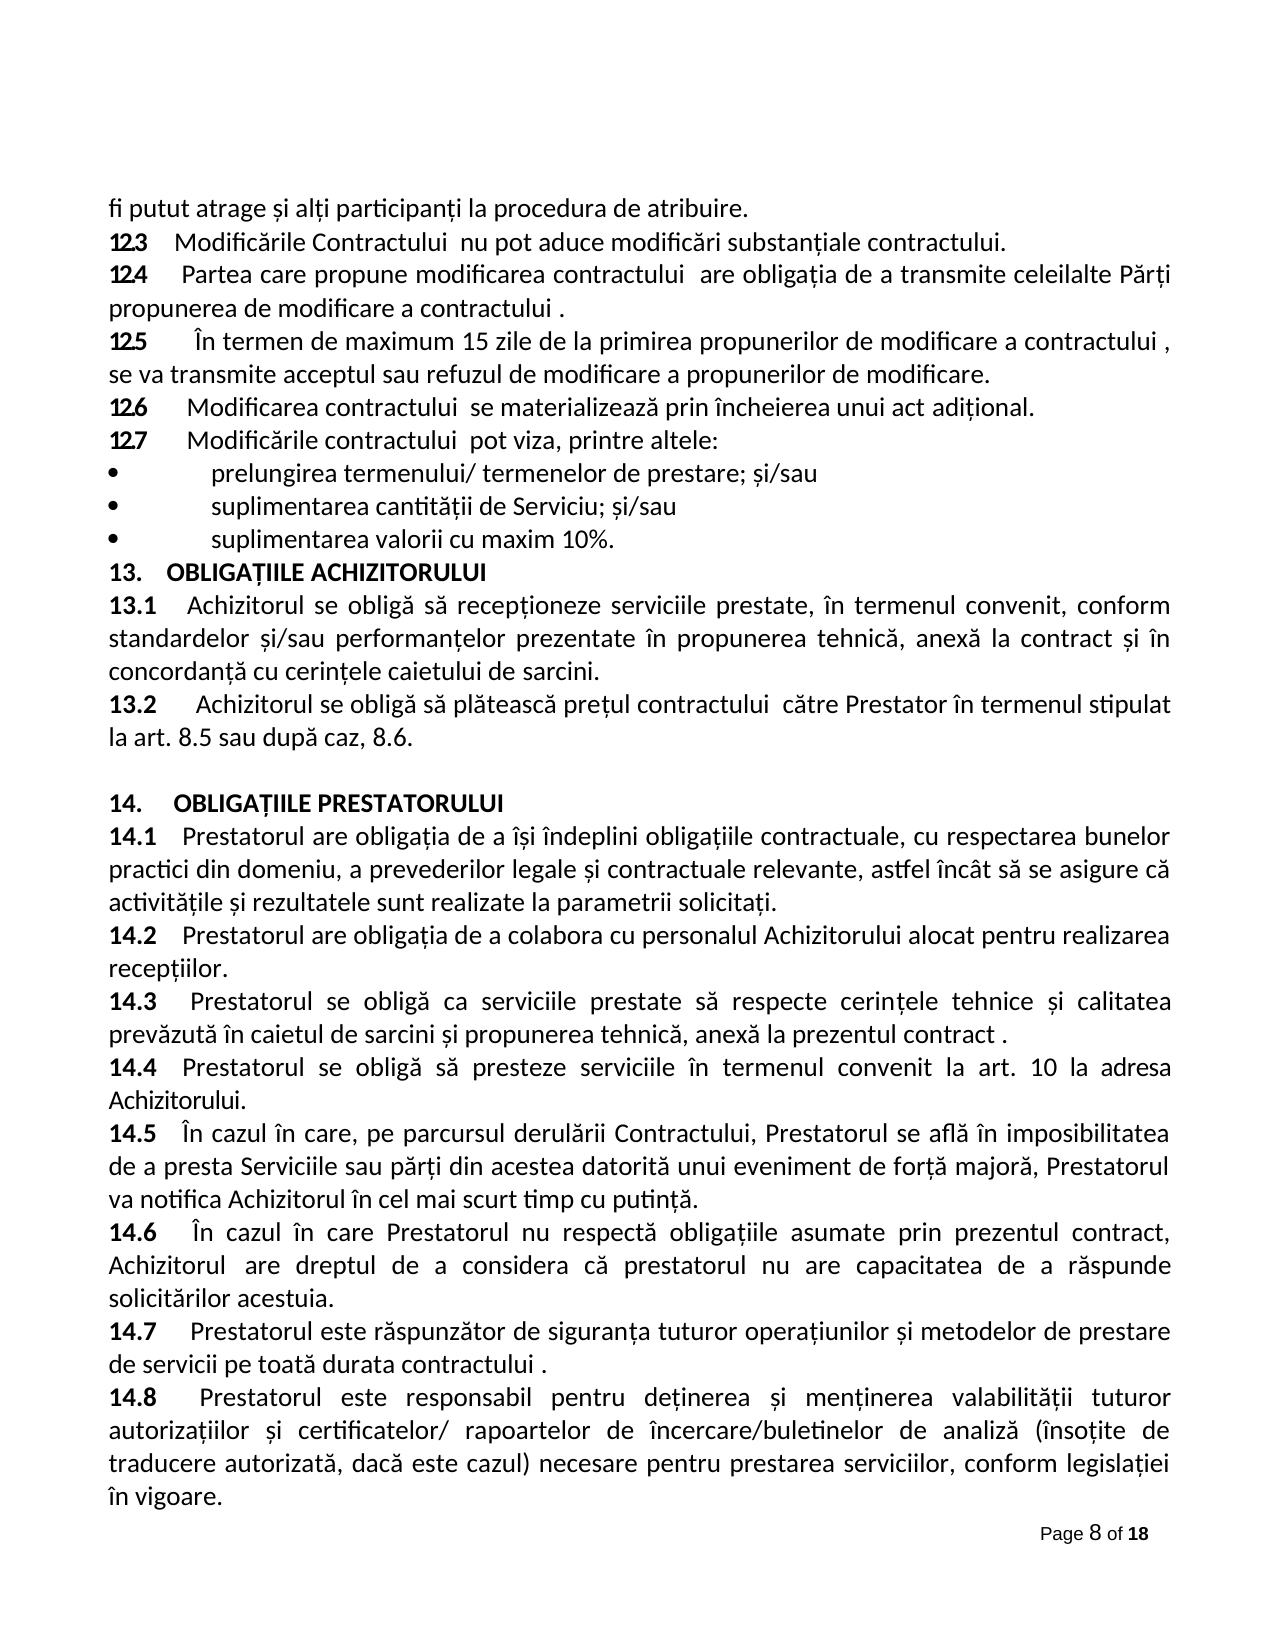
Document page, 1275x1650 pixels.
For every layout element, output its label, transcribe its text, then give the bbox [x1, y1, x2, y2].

list Prestatorul se obligă ca serviciile prestate să respecte cerinţele tehnice şi calitatea prevăzută în caietul de sarcini şi propunerea tehnică, anexă la prezentul contract . [108, 984, 1172, 1050]
list prelungirea termenului/ termenelor de prestare; și/sau [108, 456, 1170, 489]
subtitle OBLIGAŢIILE PRESTATORULUI [108, 786, 1172, 819]
list Achizitorul se obligă să plătească preţul contractului către Prestator în termenul stipulat la art. 8.5 sau după caz, 8.6. [108, 687, 1172, 753]
list Prestatorul este responsabil pentru deținerea şi menţinerea valabilităţii tuturor autorizațiilor și certificatelor/ rapoartelor de încercare/buletinelor de analiză (însoțite de traducere autorizată, dacă este cazul) necesare pentru prestarea serviciilor, conform legislației în vigoare. [108, 1380, 1172, 1512]
list În cazul în care Prestatorul nu respectă obligaţiile asumate prin prezentul contract, Achizitorul are dreptul de a considera că prestatorul nu are capacitatea de a răspunde solicitărilor acestuia. [108, 1215, 1172, 1314]
list Partea care propune modificarea contractului are obligaţia de a transmite celeilalte Părţi propunerea de modificare a contractului . [108, 258, 1172, 324]
list Prestatorul este răspunzător de siguranţa tuturor operaţiunilor şi metodelor de prestare de servicii pe toată durata contractului . [108, 1314, 1172, 1380]
list Prestatorul se obligă să presteze serviciile în termenul convenit la art. 10 la adresa Achizitorului. [108, 1050, 1172, 1116]
list Prestatorul are obligația de a colabora cu personalul Achizitorului alocat pentru realizarea recepțiilor. [108, 918, 1172, 984]
list Achizitorul se obligă să recepţioneze serviciile prestate, în termenul convenit, conform standardelor şi/sau performanţelor prezentate în propunerea tehnică, anexă la contract și în concordanță cu cerințele caietului de sarcini. [108, 588, 1172, 687]
list În cazul în care, pe parcursul derulării Contractului, Prestatorul se află în imposibilitatea de a presta Serviciile sau părți din acestea datorită unui eveniment de forță majoră, Prestatorul va notifica Achizitorul în cel mai scurt timp cu putință. [108, 1116, 1172, 1215]
list În termen de maximum 15 zile de la primirea propunerilor de modificare a contractului , se va transmite acceptul sau refuzul de modificare a propunerilor de modificare. [108, 324, 1172, 390]
list Prestatorul are obligația de a își îndeplini obligațiile contractuale, cu respectarea bunelor practici din domeniu, a prevederilor legale și contractuale relevante, astfel încât să se asigure că activitățile și rezultatele sunt realizate la parametrii solicitați. [108, 819, 1172, 918]
list Modificările Contractului nu pot aduce modificări substanțiale contractului. [108, 225, 1172, 258]
list Modificările contractului pot viza, printre altele: [108, 423, 1172, 456]
subtitle OBLIGAŢIILE ACHIZITORULUI [108, 555, 1172, 588]
list Modificarea contractului se materializează prin încheierea unui act adiţional. [108, 390, 1172, 423]
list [108, 192, 1172, 225]
list suplimentarea valorii cu maxim 10%. [108, 522, 1170, 555]
list suplimentarea cantității de Serviciu; și/sau [108, 489, 1170, 522]
